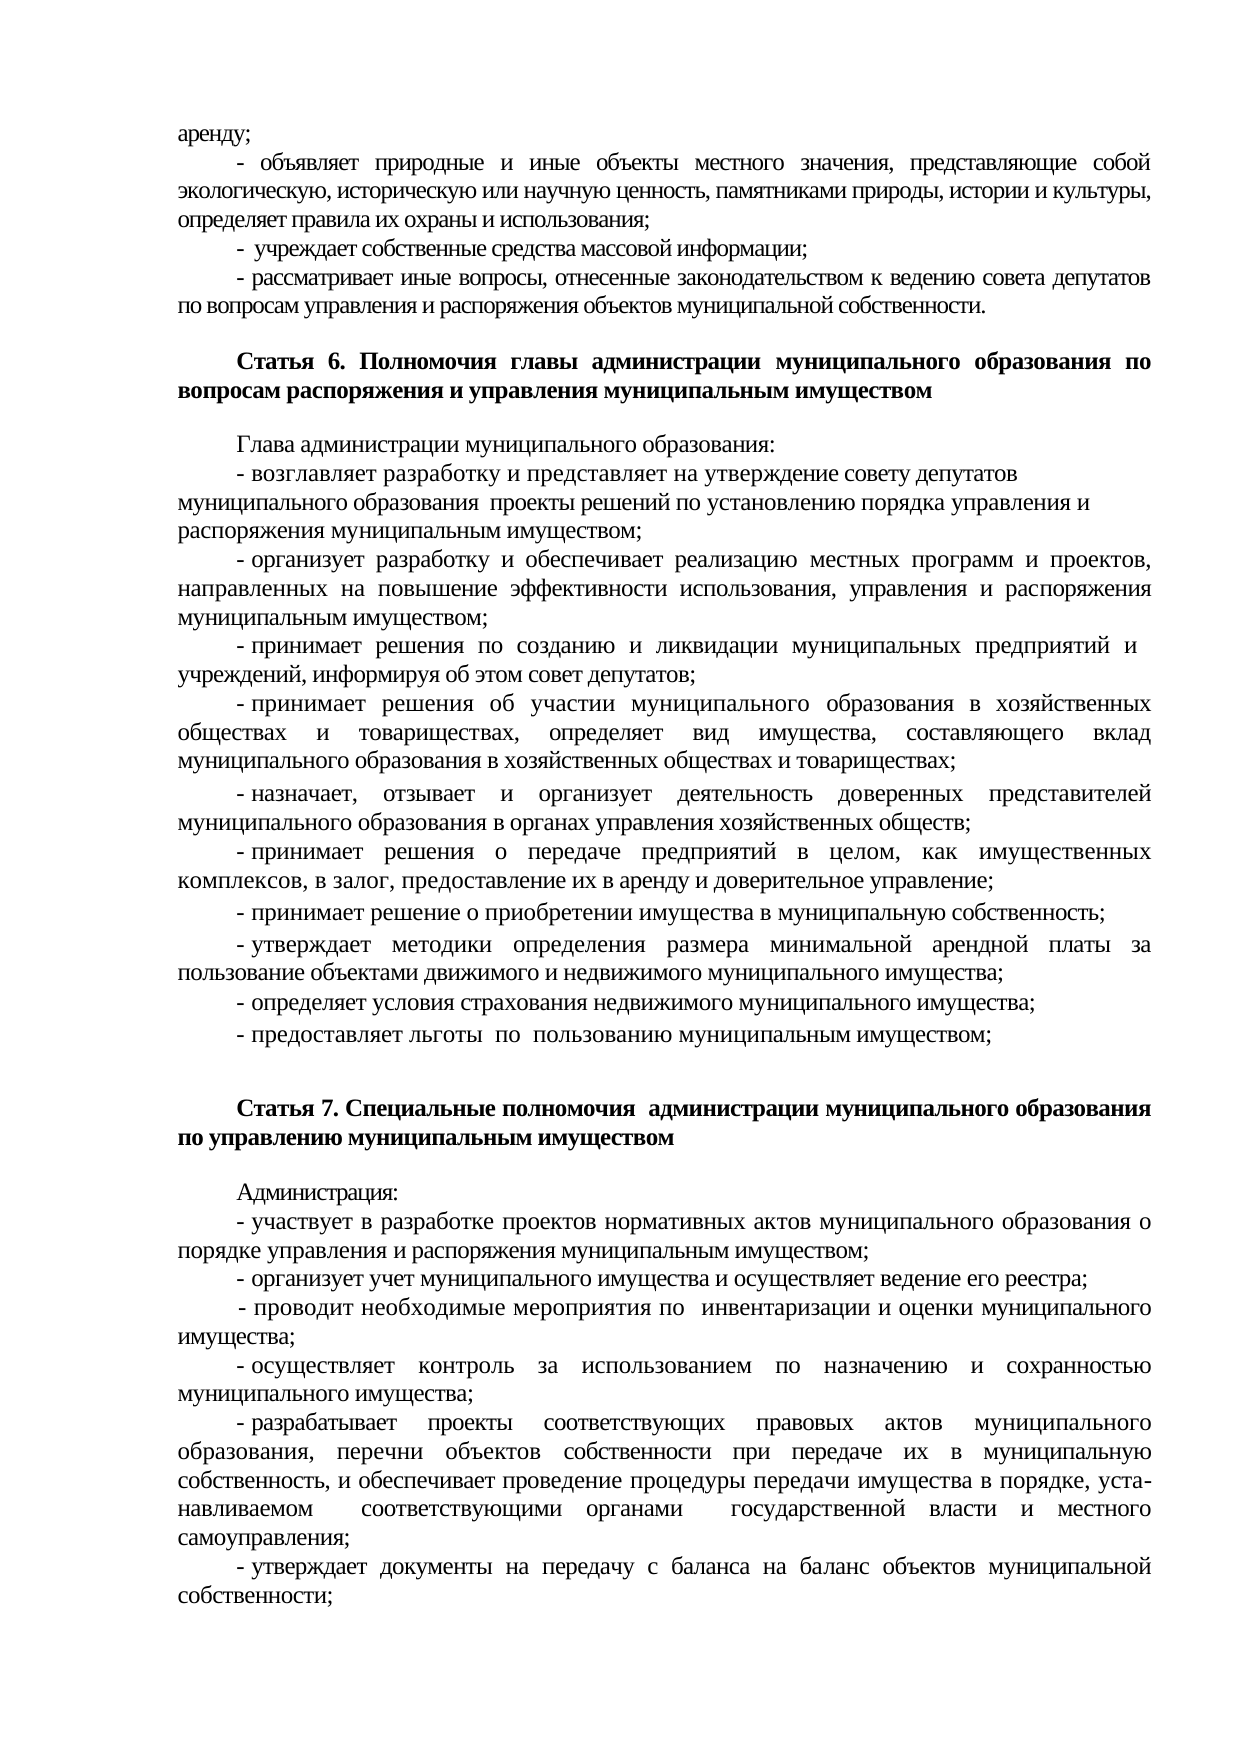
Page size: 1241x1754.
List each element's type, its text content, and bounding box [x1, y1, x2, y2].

list определяет условия страхования недвижимого муниципального имущества; [177, 987, 1152, 1016]
text Статья 6. Полномочия главы администрации муниципального образования по вопросам распоряжения и управления муниципальным имуществом [177, 346, 1152, 403]
list организует учет муниципального имущества и осуществляет ведение его реестра; [177, 1263, 1152, 1292]
text Глава администрации муниципального образования: [177, 429, 1152, 458]
text - объявляет природные и иные объекты местного значения, представляющие собой экологическую, историческую или научную ценность, памятниками природы, истории и культуры, определяет правила их охраны и использования; [177, 147, 1152, 233]
text - учреждает собственные средства массовой информации; [177, 233, 1152, 262]
list разрабатывает проекты соответствующих правовых актов муниципального образования, перечни объектов собственности при передаче их в муниципальную собственность, и обеспечивает проведение процедуры передачи имущества в порядке, устанавливаемом соответствующими органами государственной власти и местного самоуправления; [177, 1407, 1152, 1551]
list принимает решения о передаче предприятий в целом, как имущественных комплексов, в залог, предоставление их в аренду и доверительное управление; [177, 836, 1152, 894]
text - рассматривает иные вопросы, отнесенные законодательством к ведению совета депутатов по вопросам управления и распоряжения объектов муниципальной собственности. [177, 262, 1152, 319]
text Статья 7. Специальные полномочия администрации муниципального образования по управлению муниципальным имуществом [177, 1093, 1152, 1151]
text - проводит необходимые мероприятия по инвентаризации и оценки муниципального имущества; [177, 1292, 1152, 1350]
list назначает, отзывает и организует деятельность доверенных представителей муниципального образования в органах управления хозяйственных обществ; [177, 778, 1152, 836]
list принимает решение о приобретении имущества в муниципальную собственность; [177, 897, 1152, 926]
list возглавляет разработку и представляет на утверждение совету депутатов муниципального образования проекты решений по установлению порядка управления и распоряжения муниципальным имуществом; [177, 458, 1152, 544]
list утверждает методики определения размера минимальной арендной платы за пользование объектами движимого и недвижимого муниципального имущества; [177, 929, 1152, 986]
list осуществляет контроль за использованием по назначению и сохранностью муниципального имущества; [177, 1350, 1152, 1407]
list организует разработку и обеспечивает реализацию местных программ и проектов, направленных на повышение эффективности использования, управления и распоряжения муниципальным имуществом; [177, 544, 1152, 631]
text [177, 118, 1152, 147]
list принимает решения по созданию и ликвидации муниципальных предприятий и учреждений, информируя об этом совет депутатов; [177, 631, 1152, 688]
text - принимает решения об участии муниципального образования в хозяйственных обществах и товариществах, определяет вид имущества, составляющего вклад муниципального образования в хозяйственных обществах и товариществах; [177, 688, 1152, 774]
list участвует в разработке проектов нормативных актов муниципального образования о порядке управления и распоряжения муниципальным имуществом; [177, 1206, 1152, 1263]
list утверждает документы на передачу с баланса на баланс объектов муниципальной собственности; [177, 1551, 1152, 1608]
list предоставляет льготы по пользованию муниципальным имуществом; [177, 1019, 1152, 1047]
text Администрация: [177, 1177, 1152, 1206]
